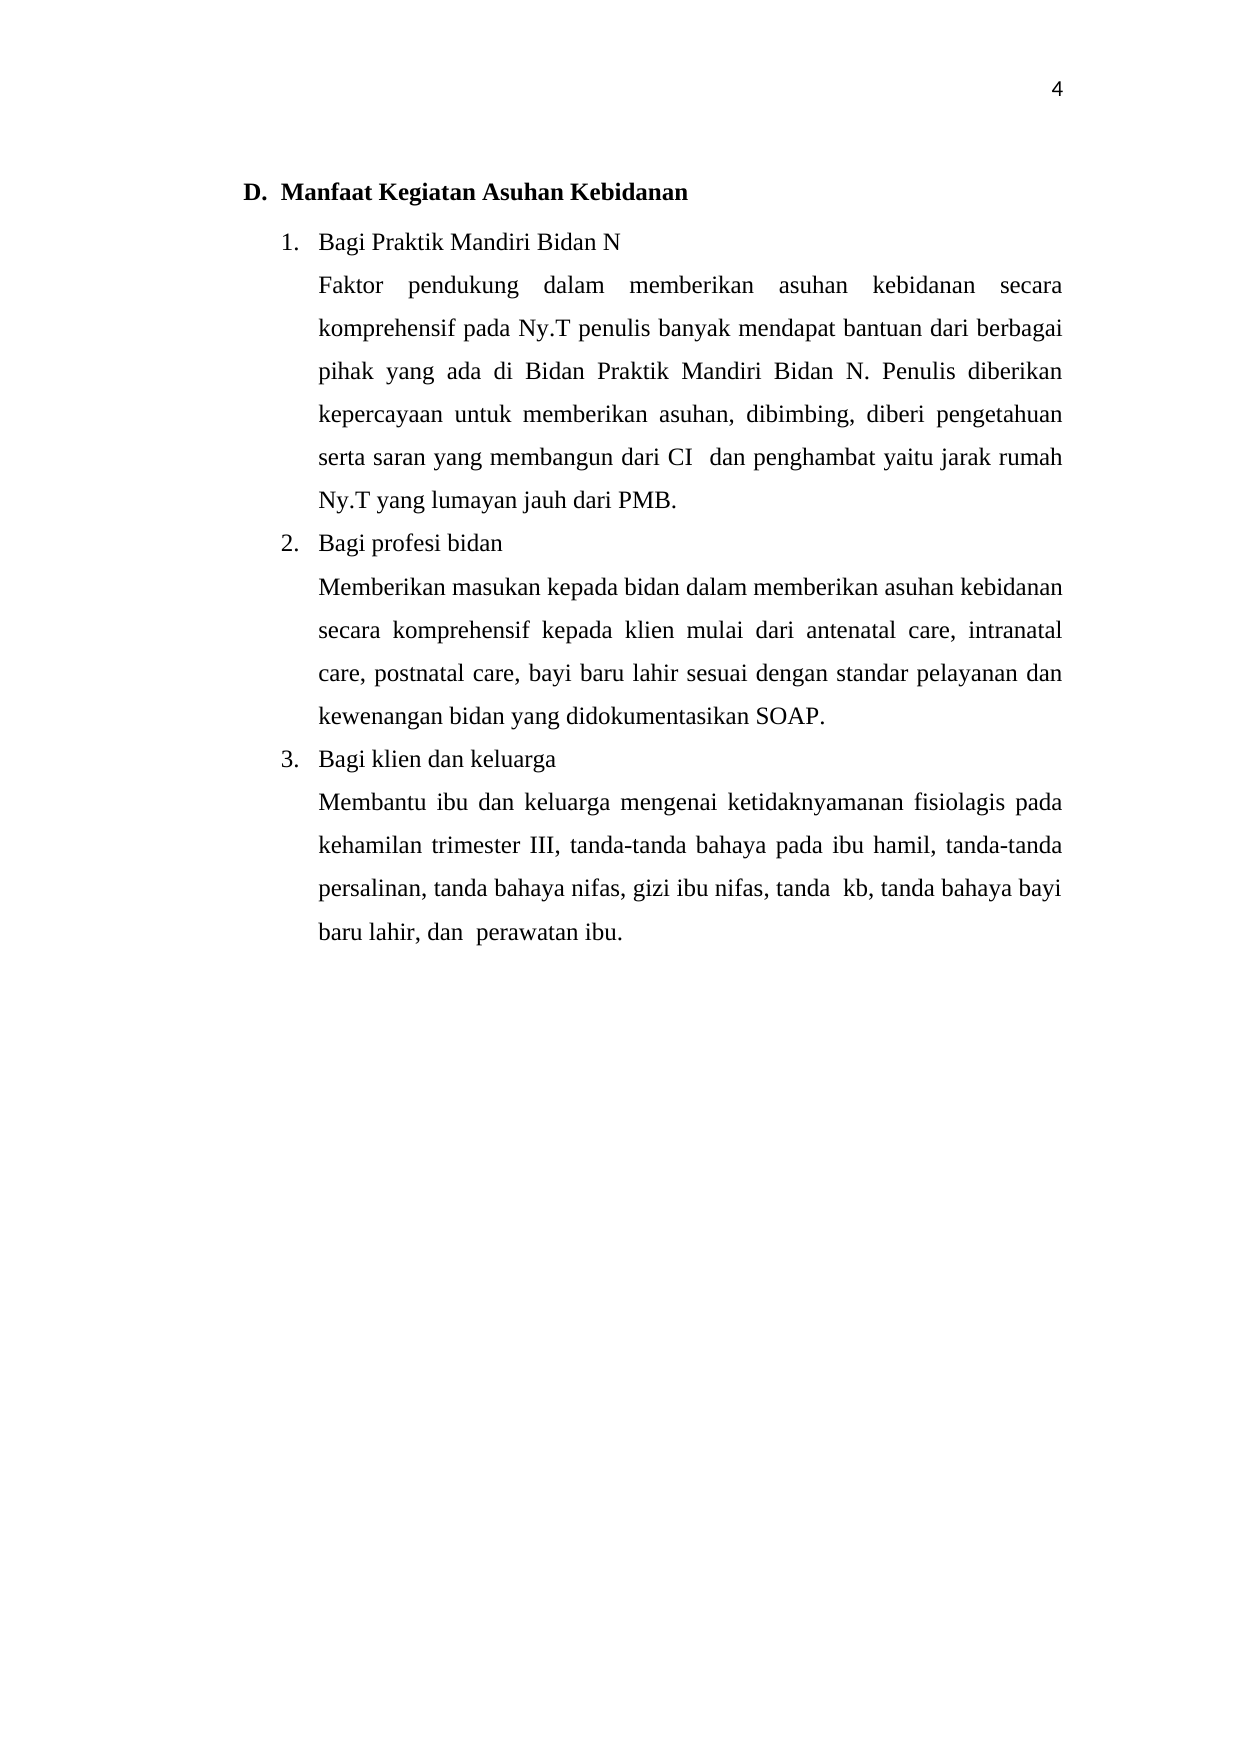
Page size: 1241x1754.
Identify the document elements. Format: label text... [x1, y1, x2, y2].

list Membantu ibu dan keluarga mengenai ketidaknyamanan fisiolagis pada kehamilan trimester III, tanda-tanda bahaya pada ibu hamil, tanda-tanda persalinan, tanda bahaya nifas, gizi ibu nifas, tanda kb, tanda bahaya bayi baru lahir, dan perawatan ibu. [318, 787, 1063, 945]
text Manfaat Kegiatan Asuhan Kebidanan [243, 177, 1045, 206]
list Bagi klien dan keluarga [281, 744, 1063, 773]
list Memberikan masukan kepada bidan dalam memberikan asuhan kebidanan secara komprehensif kepada klien mulai dari antenatal care, intranatal care, postnatal care, bayi baru lahir sesuai dengan standar pelayanan dan kewenangan bidan yang didokumentasikan SOAP. [318, 572, 1063, 730]
list Bagi Praktik Mandiri Bidan N [281, 227, 1063, 255]
list Faktor pendukung dalam memberikan asuhan kebidanan secara komprehensif pada Ny.T penulis banyak mendapat bantuan dari berbagai pihak yang ada di Bidan Praktik Mandiri Bidan N. Penulis diberikan kepercayaan untuk memberikan asuhan, dibimbing, diberi pengetahuan serta saran yang membangun dari CI dan penghambat yaitu jarak rumah Ny.T yang lumayan jauh dari PMB. [318, 270, 1063, 514]
list Bagi profesi bidan [281, 528, 1063, 557]
